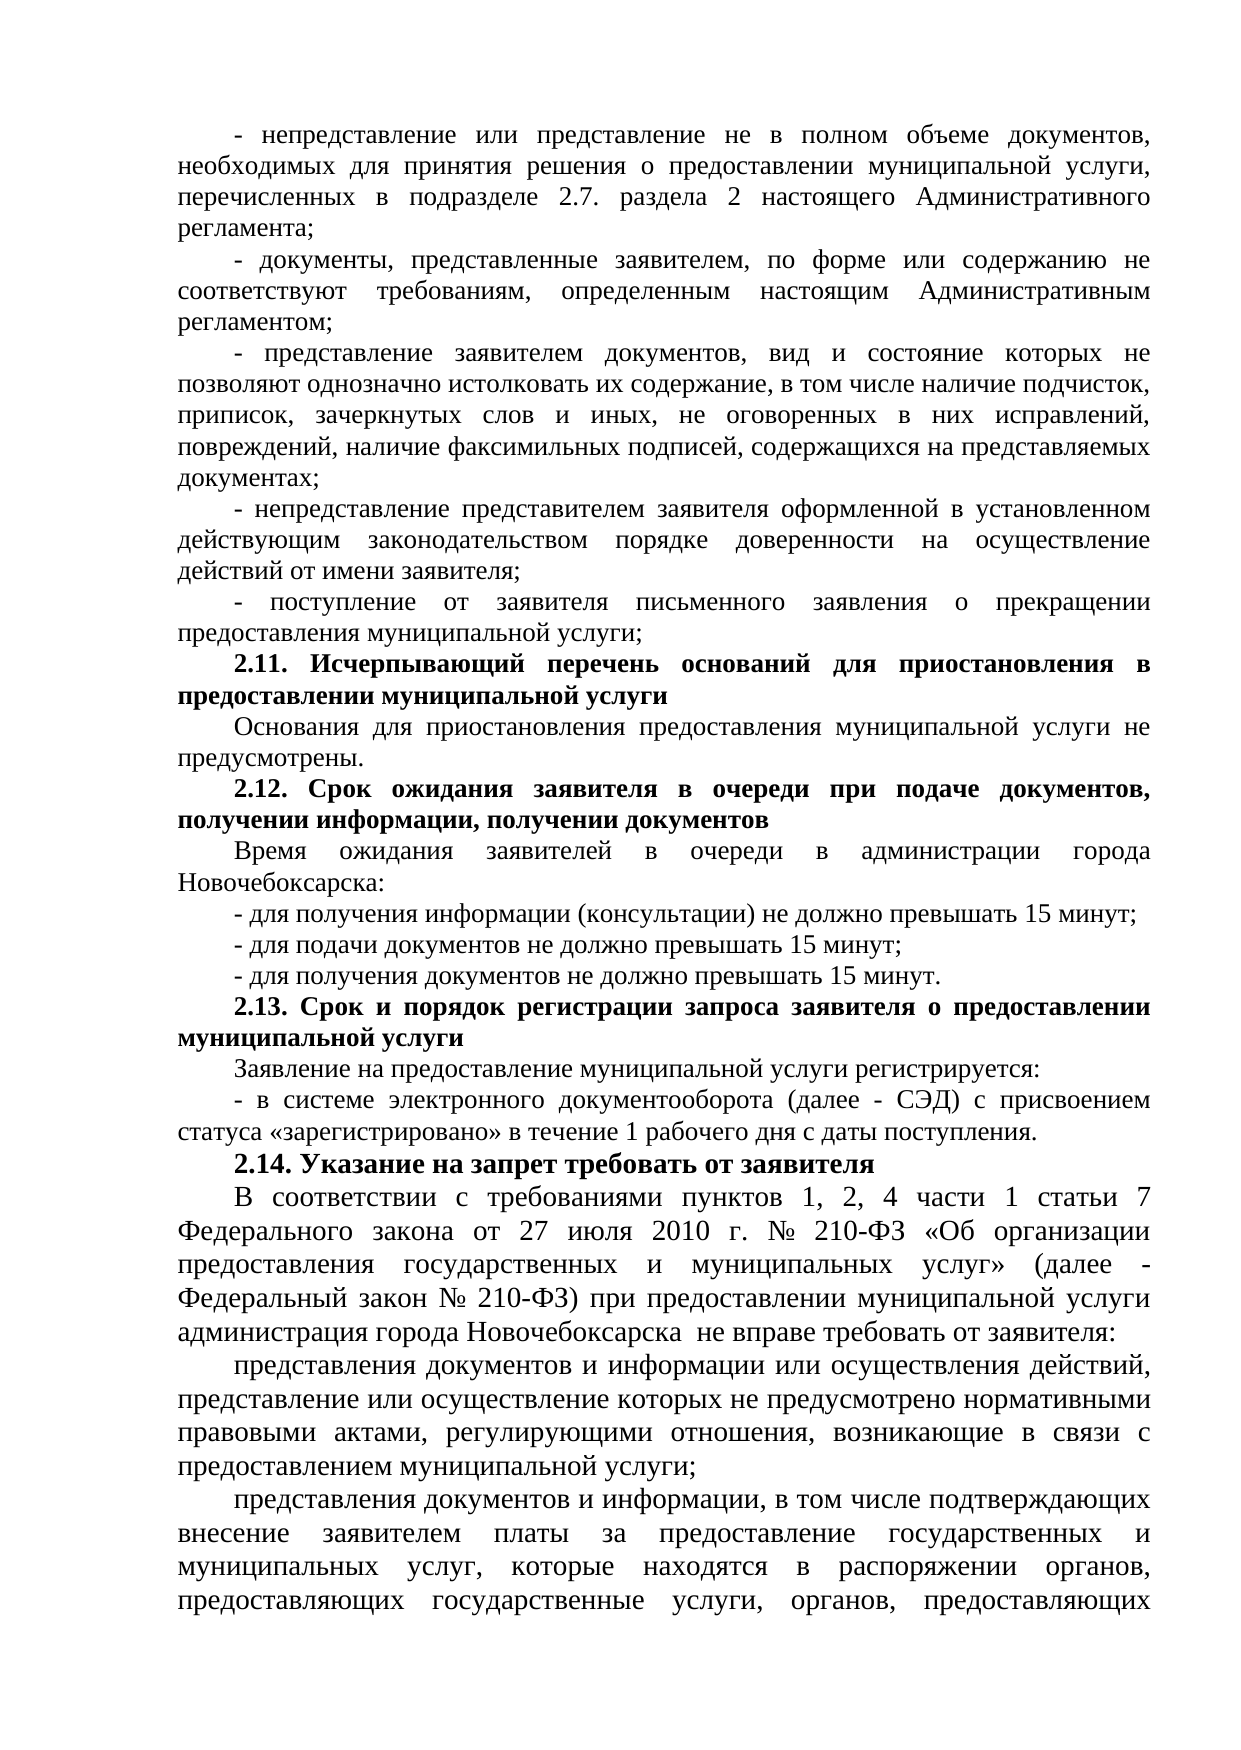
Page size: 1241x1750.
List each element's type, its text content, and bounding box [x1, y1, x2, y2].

text Основания для приостановления предоставления муниципальной услуги не предусмотрены. [177, 710, 1152, 772]
text Заявление на предоставление муниципальной услуги регистрируется: [177, 1052, 1152, 1084]
text - документы, представленные заявителем, по форме или содержанию не соответствуют требованиям, определенным настоящим Административным регламентом; [177, 243, 1152, 336]
text 2.14. Указание на запрет требовать от заявителя [177, 1146, 1152, 1179]
text - для получения информации (консультации) не должно превышать 15 минут; [177, 897, 1152, 928]
text 2.12. Срок ожидания заявителя в очереди при подаче документов, получении информации, получении документов [177, 772, 1152, 834]
text представления документов и информации или осуществления действий, представление или осуществление которых не предусмотрено нормативными правовыми актами, регулирующими отношения, возникающие в связи с предоставлением муниципальной услуги; [177, 1347, 1152, 1481]
text - поступление от заявителя письменного заявления о прекращении предоставления муниципальной услуги; [177, 585, 1152, 648]
text - непредставление или представление не в полном объеме документов, необходимых для принятия решения о предоставлении муниципальной услуги, перечисленных в подразделе 2.7. раздела 2 настоящего Административного регламента; [177, 118, 1152, 243]
text - для подачи документов не должно превышать 15 минут; [177, 928, 1152, 959]
text 2.13. Срок и порядок регистрации запроса заявителя о предоставлении муниципальной услуги [177, 990, 1152, 1052]
text В соответствии с требованиями пунктов 1, 2, 4 части 1 статьи 7 Федерального закона от 27 июля 2010 г. № 210-ФЗ «Об организации предоставления государственных и муниципальных услуг» (далее - Федеральный закон № 210-ФЗ) при предоставлении муниципальной услуги администрация города Новочебоксарска не вправе требовать от заявителя: [177, 1179, 1152, 1347]
text Время ожидания заявителей в очереди в администрации города Новочебоксарска: [177, 834, 1152, 897]
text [177, 1481, 1152, 1616]
text - представление заявителем документов, вид и состояние которых не позволяют однозначно истолковать их содержание, в том числе наличие подчисток, приписок, зачеркнутых слов и иных, не оговоренных в них исправлений, повреждений, наличие факсимильных подписей, содержащихся на представляемых документах; [177, 336, 1152, 492]
text - для получения документов не должно превышать 15 минут. [177, 959, 1152, 990]
text - в системе электронного документооборота (далее - СЭД) с присвоением статуса «зарегистрировано» в течение 1 рабочего дня с даты поступления. [177, 1084, 1152, 1146]
text - непредставление представителем заявителя оформленной в установленном действующим законодательством порядке доверенности на осуществление действий от имени заявителя; [177, 492, 1152, 585]
text 2.11. Исчерпывающий перечень оснований для приостановления в предоставлении муниципальной услуги [177, 648, 1152, 710]
